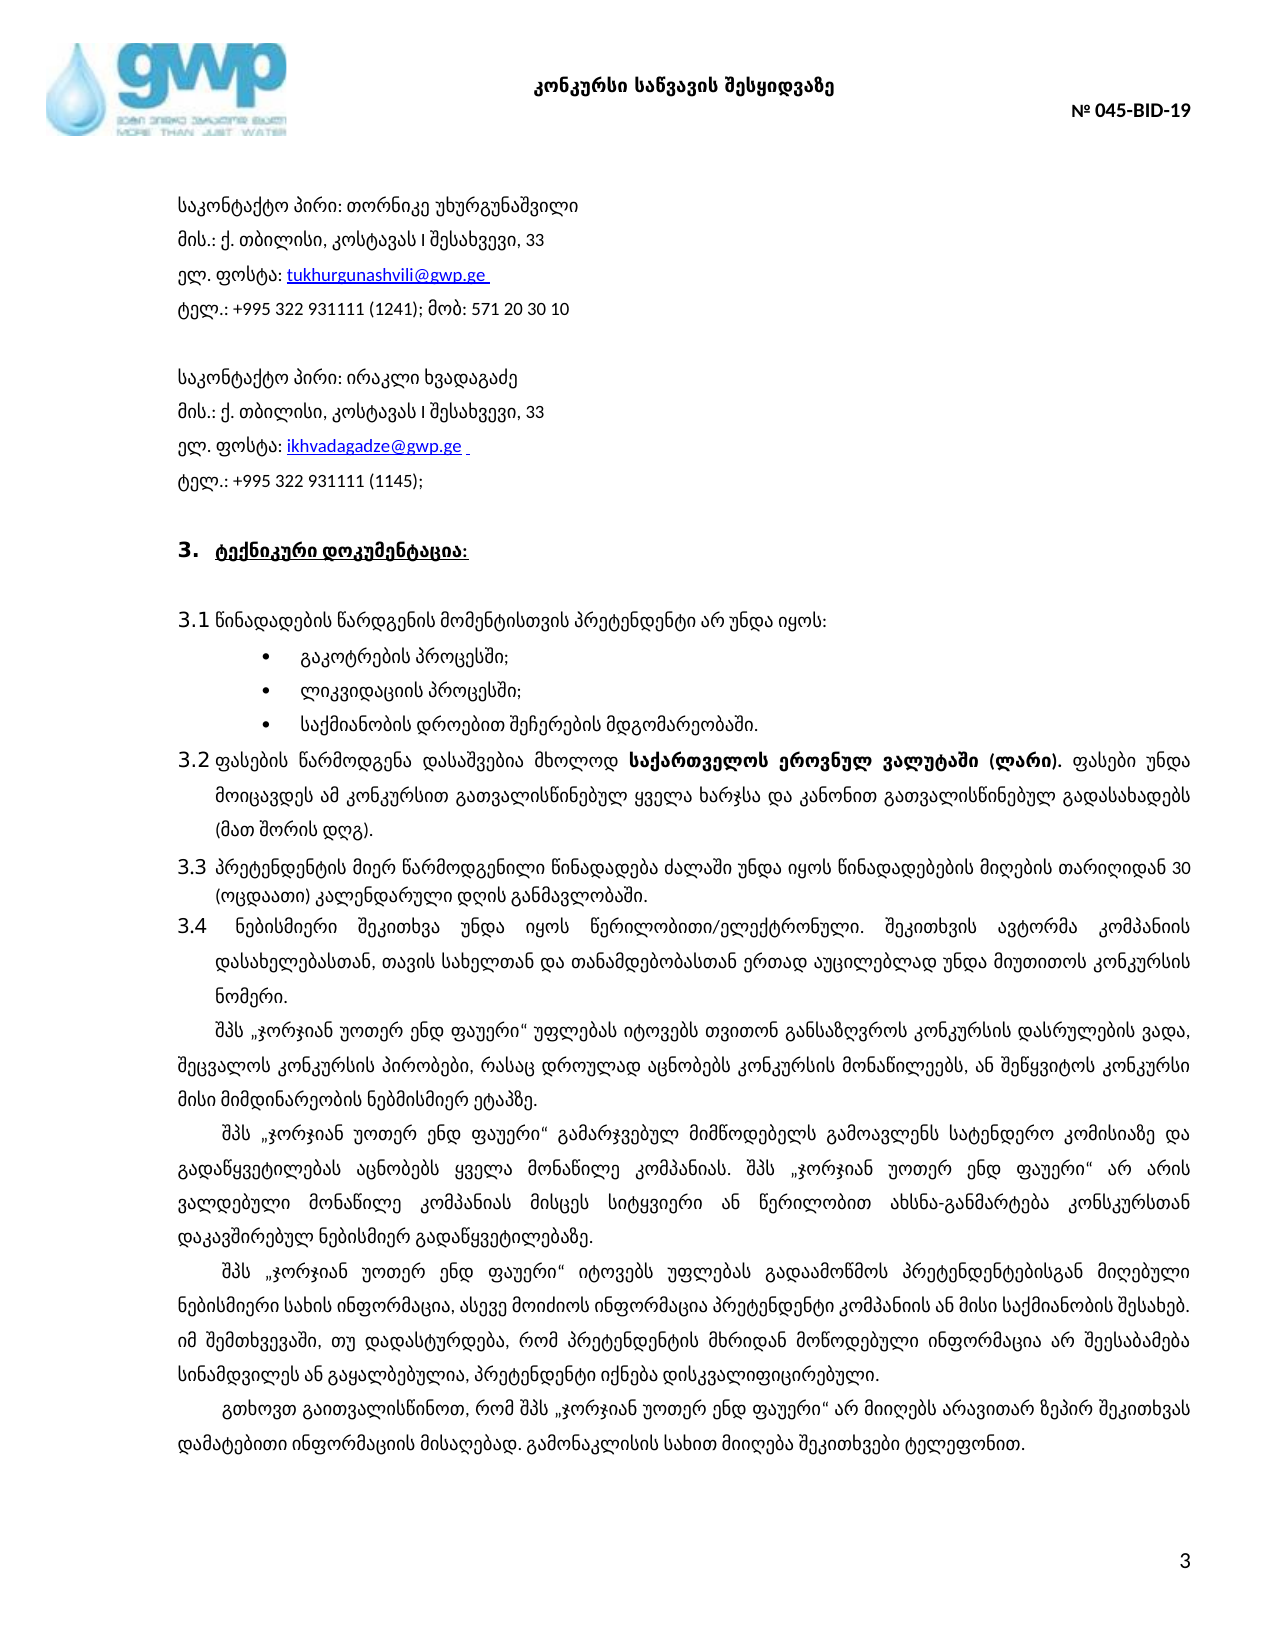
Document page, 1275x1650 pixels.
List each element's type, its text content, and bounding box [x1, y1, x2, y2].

list საქმიანობის დროებით შეჩერების მდგომარეობაში. [263, 714, 1191, 737]
text საკონტაქტო პირი: თორნიკე უხურგუნაშვილი [177, 194, 1191, 217]
list წინადადების წარდგენის მომენტისთვის პრეტენდენტი არ უნდა იყოს: [177, 608, 1191, 633]
list ლიკვიდაციის პროცესში; [263, 679, 1191, 702]
text შპს „ჯორჯიან უოთერ ენდ ფაუერი“ უფლებას იტოვებს თვითონ განსაზღვროს კონკურსის დასრულების ვადა, შეცვალოს კონკურსის პირობები, რასაც დროულად აცნობებს კონკურსის მონაწილეებს, ან შეწყვიტოს კონკურსი მისი მიმდინარეობის ნებმისმიერ ეტაპზე. [177, 1019, 1191, 1111]
list გაკოტრების პროცესში; [263, 645, 1191, 668]
list ტექნიკური დოკუმენტაცია: [177, 538, 1191, 562]
text ტელ.: +995 322 931111 (1241); მობ: 571 20 30 10 [177, 297, 1191, 320]
list ნებისმიერი შეკითხვა უნდა იყოს წერილობითი/ელექტრონული. შეკითხვის ავტორმა კომპანიის დასახელებასთან, თავის სახელთან და თანამდებობასთან ერთად აუცილებლად უნდა მიუთითოს კონკურსის ნომერი. [177, 911, 1191, 1008]
list პრეტენდენტის მიერ წარმოდგენილი წინადადება ძალაში უნდა იყოს წინადადებების მიღების თარიღიდან 30 (ოცდაათი) კალენდარული დღის განმავლობაში. [177, 852, 1191, 907]
text გთხოვთ გაითვალისწინოთ, რომ შპს „ჯორჯიან უოთერ ენდ ფაუერი“ არ მიიღებს არავითარ ზეპირ შეკითხვას დამატებითი ინფორმაციის მისაღებად. გამონაკლისის სახით მიიღება შეკითხვები ტელეფონით. [177, 1397, 1191, 1455]
text მის.: ქ. თბილისი, კოსტავას I შესახვევი, 33 [177, 400, 1191, 423]
list ფასების წარმოდგენა დასაშვებია მხოლოდ საქართველოს ეროვნულ ვალუტაში (ლარი). ფასები უნდა მოიცავდეს ამ კონკურსით გათვალისწინებულ ყველა ხარჯსა და კანონით გათვალისწინებულ გადასახადებს (მათ შორის დღგ). [177, 748, 1191, 841]
text ელ. ფოსტა: ikhvadagadze@gwp.ge [177, 435, 1191, 458]
text ელ. ფოსტა: tukhurgunashvili@gwp.ge [177, 263, 1191, 286]
text მის.: ქ. თბილისი, კოსტავას I შესახვევი, 33 [177, 228, 1191, 251]
list შპს „ჯორჯიან უოთერ ენდ ფაუერი“ იტოვებს უფლებას გადაამოწმოს პრეტენდენტებისგან მიღებული ნებისმიერი სახის ინფორმაცია, ასევე მოიძიოს ინფორმაცია პრეტენდენტი კომპანიის ან მისი საქმიანობის შესახებ. იმ შემთხვევაში, თუ დადასტურდება, რომ პრეტენდენტის მხრიდან მოწოდებული ინფორმაცია არ შეესაბამება სინამდვილეს ან გაყალბებულია, პრეტენდენტი იქნება დისკვალიფიცირებული. [177, 1260, 1191, 1386]
text საკონტაქტო პირი: ირაკლი ხვადაგაძე [177, 366, 1191, 389]
list შპს „ჯორჯიან უოთერ ენდ ფაუერი“ გამარჯვებულ მიმწოდებელს გამოავლენს სატენდერო კომისიაზე და გადაწყვეტილებას აცნობებს ყველა მონაწილე კომპანიას. შპს „ჯორჯიან უოთერ ენდ ფაუერი“ არ არის ვალდებული მონაწილე კომპანიას მისცეს სიტყვიერი ან წერილობით ახსნა-განმარტება კონსკურსთან დაკავშირებულ ნებისმიერ გადაწყვეტილებაზე. [177, 1122, 1191, 1248]
picture [46, 43, 287, 136]
text ტელ.: +995 322 931111 (1145); [177, 469, 1191, 492]
